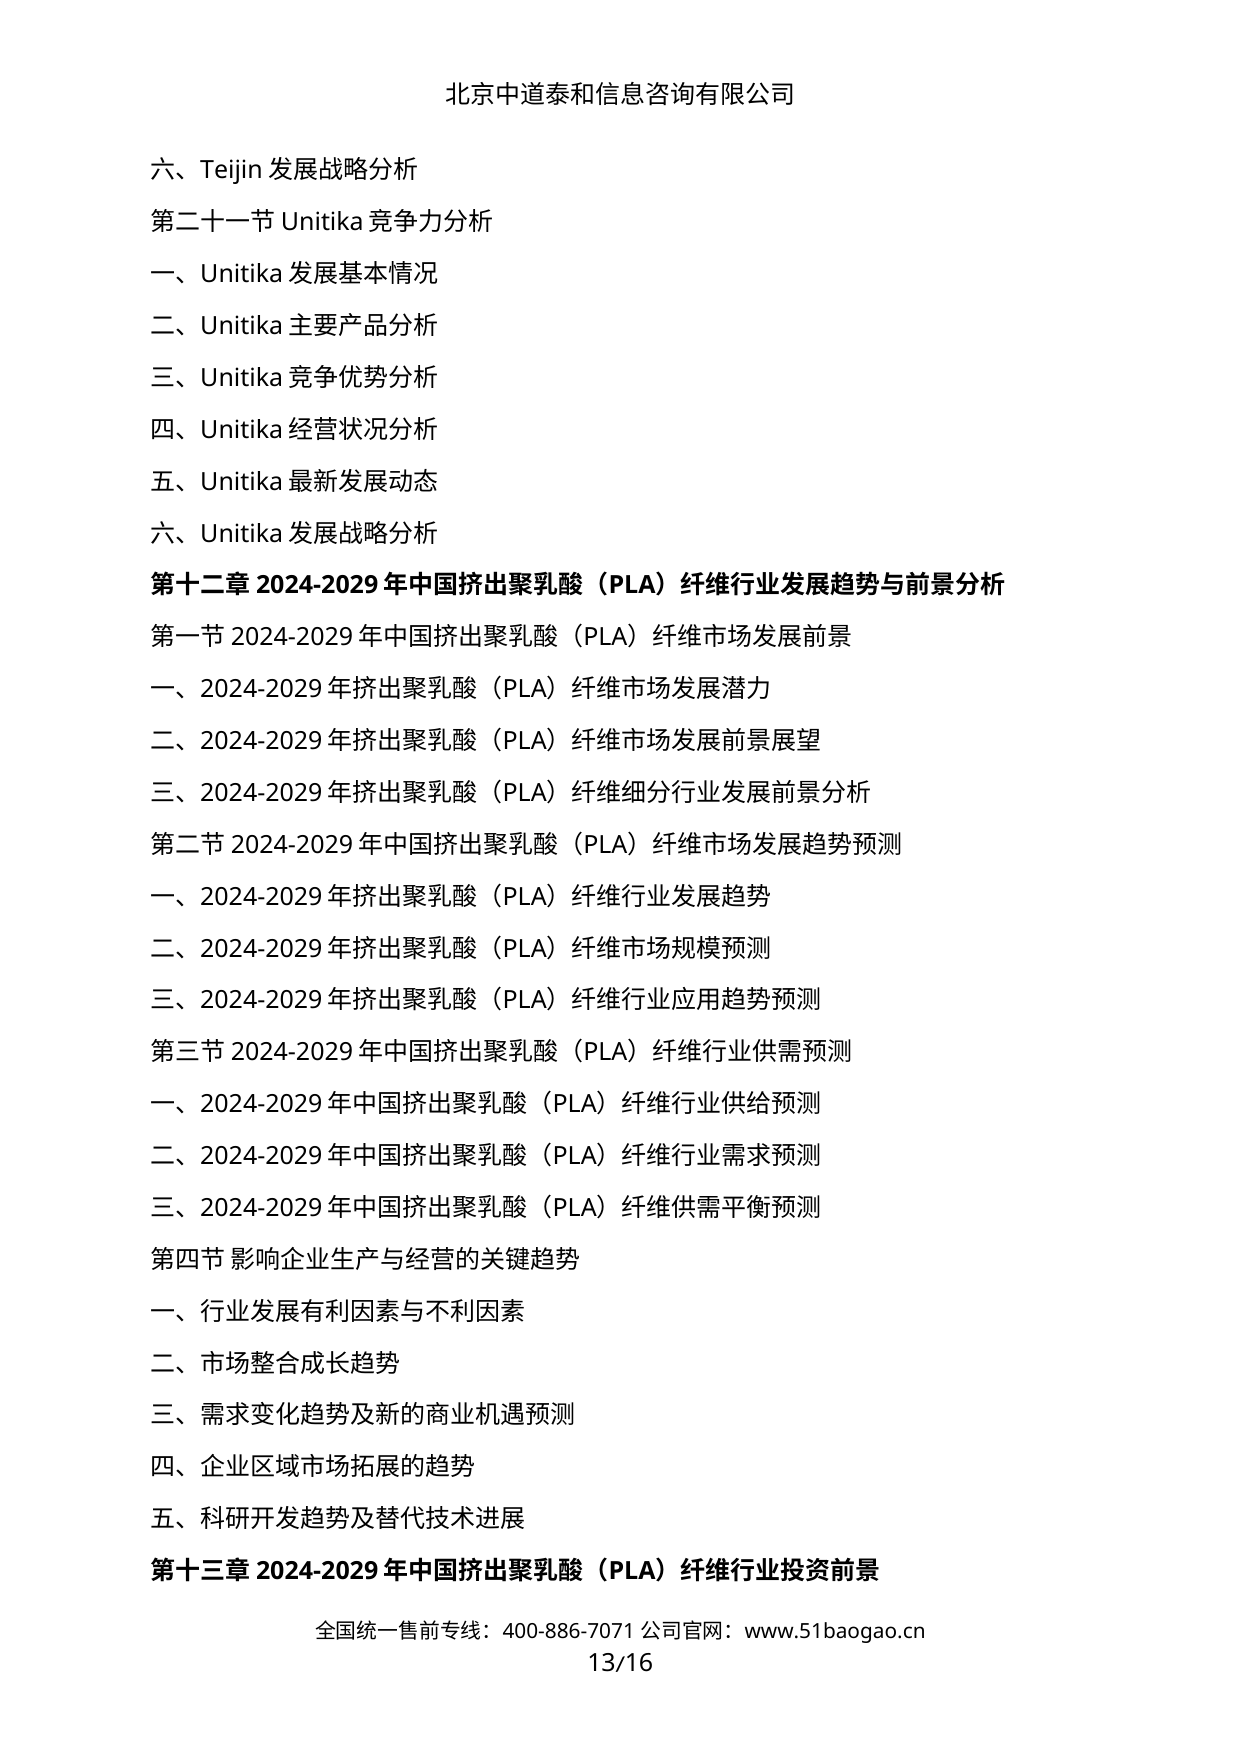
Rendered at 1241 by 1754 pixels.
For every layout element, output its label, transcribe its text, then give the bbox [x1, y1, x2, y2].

text 四、Unitika经营状况分析 [150, 409, 1090, 446]
text 第四节 影响企业生产与经营的关键趋势 [150, 1239, 1090, 1276]
text 第一节 2024-2029年中国挤出聚乳酸（PLA）纤维市场发展前景 [150, 617, 1090, 653]
text 四、企业区域市场拓展的趋势 [150, 1447, 1090, 1483]
text 第三节 2024-2029年中国挤出聚乳酸（PLA）纤维行业供需预测 [150, 1032, 1090, 1068]
text 二、Unitika主要产品分析 [150, 306, 1090, 342]
text 六、Teijin发展战略分析 [150, 150, 1090, 186]
text 三、2024-2029年挤出聚乳酸（PLA）纤维细分行业发展前景分析 [150, 772, 1090, 809]
text 六、Unitika发展战略分析 [150, 513, 1090, 549]
text 一、2024-2029年中国挤出聚乳酸（PLA）纤维行业供给预测 [150, 1084, 1090, 1120]
text 一、2024-2029年挤出聚乳酸（PLA）纤维行业发展趋势 [150, 876, 1090, 912]
text 第十三章 2024-2029年中国挤出聚乳酸（PLA）纤维行业投资前景 [150, 1551, 1090, 1587]
text 一、行业发展有利因素与不利因素 [150, 1291, 1090, 1327]
text 二、市场整合成长趋势 [150, 1343, 1090, 1379]
text 五、Unitika最新发展动态 [150, 461, 1090, 497]
text 第二节 2024-2029年中国挤出聚乳酸（PLA）纤维市场发展趋势预测 [150, 824, 1090, 861]
text 第十二章 2024-2029年中国挤出聚乳酸（PLA）纤维行业发展趋势与前景分析 [150, 565, 1090, 601]
text 一、Unitika发展基本情况 [150, 254, 1090, 290]
text 五、科研开发趋势及替代技术进展 [150, 1499, 1090, 1535]
text 三、需求变化趋势及新的商业机遇预测 [150, 1395, 1090, 1431]
text 二、2024-2029年中国挤出聚乳酸（PLA）纤维行业需求预测 [150, 1136, 1090, 1172]
text 第二十一节 Unitika竞争力分析 [150, 202, 1090, 238]
text 三、2024-2029年挤出聚乳酸（PLA）纤维行业应用趋势预测 [150, 980, 1090, 1016]
text 一、2024-2029年挤出聚乳酸（PLA）纤维市场发展潜力 [150, 669, 1090, 705]
text 三、Unitika竞争优势分析 [150, 357, 1090, 394]
text 二、2024-2029年挤出聚乳酸（PLA）纤维市场发展前景展望 [150, 721, 1090, 757]
text 二、2024-2029年挤出聚乳酸（PLA）纤维市场规模预测 [150, 928, 1090, 964]
text 三、2024-2029年中国挤出聚乳酸（PLA）纤维供需平衡预测 [150, 1187, 1090, 1224]
